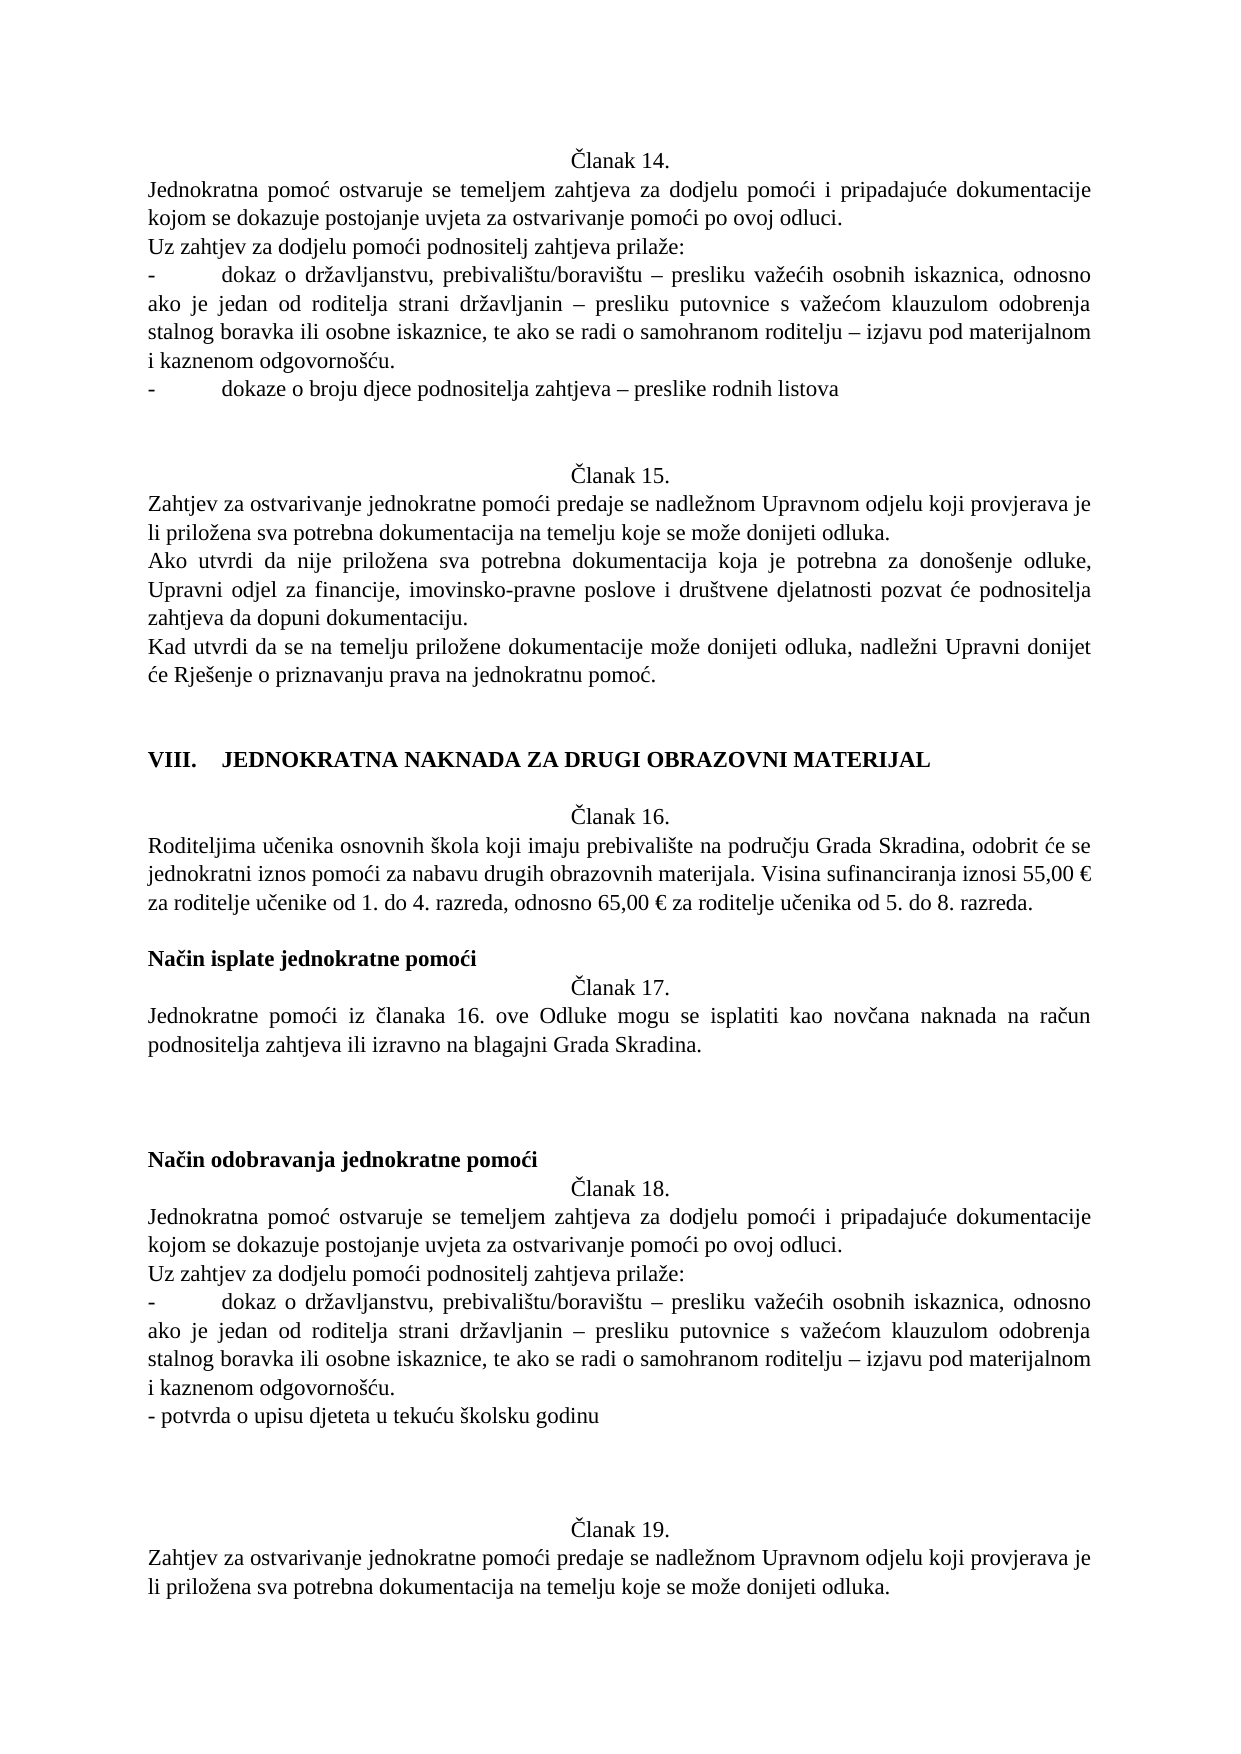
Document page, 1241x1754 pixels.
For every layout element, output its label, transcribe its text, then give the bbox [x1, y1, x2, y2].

text - dokaze o broju djece podnositelja zahtjeva – preslike rodnih listova [148, 375, 1093, 401]
text Članak 17. [148, 974, 1093, 1000]
text Jednokratna pomoć ostvaruje se temeljem zahtjeva za dodjelu pomoći i pripadajuće dokumentacije kojom se dokazuje postojanje uvjeta za ostvarivanje pomoći po ovoj odluci. [148, 1203, 1093, 1258]
text Roditeljima učenika osnovnih škola koji imaju prebivalište na području Grada Skradina, odobrit će se jednokratni iznos pomoći za nabavu drugih obrazovnih materijala. Visina sufinanciranja iznosi 55,00 € za roditelje učenike od 1. do 4. razreda, odnosno 65,00 € za roditelje učenika od 5. do 8. razreda. [148, 832, 1093, 915]
text - potvrda o upisu djeteta u tekuću školsku godinu [148, 1402, 1093, 1428]
text - dokaz o državljanstvu, prebivalištu/boravištu – presliku važećih osobnih iskaznica, odnosno ako je jedan od roditelja strani državljanin – presliku putovnice s važećom klauzulom odobrenja stalnog boravka ili osobne iskaznice, te ako se radi o samohranom roditelju – izjavu pod materijalnom i kaznenom odgovornošću. [148, 261, 1093, 373]
text Ako utvrdi da nije priložena sva potrebna dokumentacija koja je potrebna za donošenje odluke, Upravni odjel za financije, imovinsko-pravne poslove i društvene djelatnosti pozvat će podnositelja zahtjeva da dopuni dokumentaciju. [148, 547, 1093, 631]
text Zahtjev za ostvarivanje jednokratne pomoći predaje se nadležnom Upravnom odjelu koji provjerava je li priložena sva potrebna dokumentacija na temelju koje se može donijeti odluka. [148, 1544, 1093, 1599]
text Članak 18. [148, 1175, 1093, 1201]
text - dokaz o državljanstvu, prebivalištu/boravištu – presliku važećih osobnih iskaznica, odnosno ako je jedan od roditelja strani državljanin – presliku putovnice s važećom klauzulom odobrenja stalnog boravka ili osobne iskaznice, te ako se radi o samohranom roditelju – izjavu pod materijalnom i kaznenom odgovornošću. [148, 1288, 1093, 1400]
text Uz zahtjev za dodjelu pomoći podnositelj zahtjeva prilaže: [148, 233, 1093, 259]
text VIII. JEDNOKRATNA NAKNADA ZA DRUGI OBRAZOVNI MATERIJAL [148, 746, 1093, 773]
text Članak 15. [148, 462, 1093, 488]
text Uz zahtjev za dodjelu pomoći podnositelj zahtjeva prilaže: [148, 1260, 1093, 1286]
text Članak 14. [148, 148, 1093, 174]
text Način isplate jednokratne pomoći [148, 946, 1093, 972]
text Članak 19. [148, 1516, 1093, 1542]
text Jednokratna pomoć ostvaruje se temeljem zahtjeva za dodjelu pomoći i pripadajuće dokumentacije kojom se dokazuje postojanje uvjeta za ostvarivanje pomoći po ovoj odluci. [148, 176, 1093, 231]
text Način odobravanja jednokratne pomoći [148, 1146, 1093, 1173]
text Jednokratne pomoći iz članaka 16. ove Odluke mogu se isplatiti kao novčana naknada na račun podnositelja zahtjeva ili izravno na blagajni Grada Skradina. [148, 1002, 1093, 1057]
text Kad utvrdi da se na temelju priložene dokumentacije može donijeti odluka, nadležni Upravni donijet će Rješenje o priznavanju prava na jednokratnu pomoć. [148, 633, 1093, 687]
text Članak 16. [148, 803, 1093, 830]
text Zahtjev za ostvarivanje jednokratne pomoći predaje se nadležnom Upravnom odjelu koji provjerava je li priložena sva potrebna dokumentacija na temelju koje se može donijeti odluka. [148, 491, 1093, 545]
